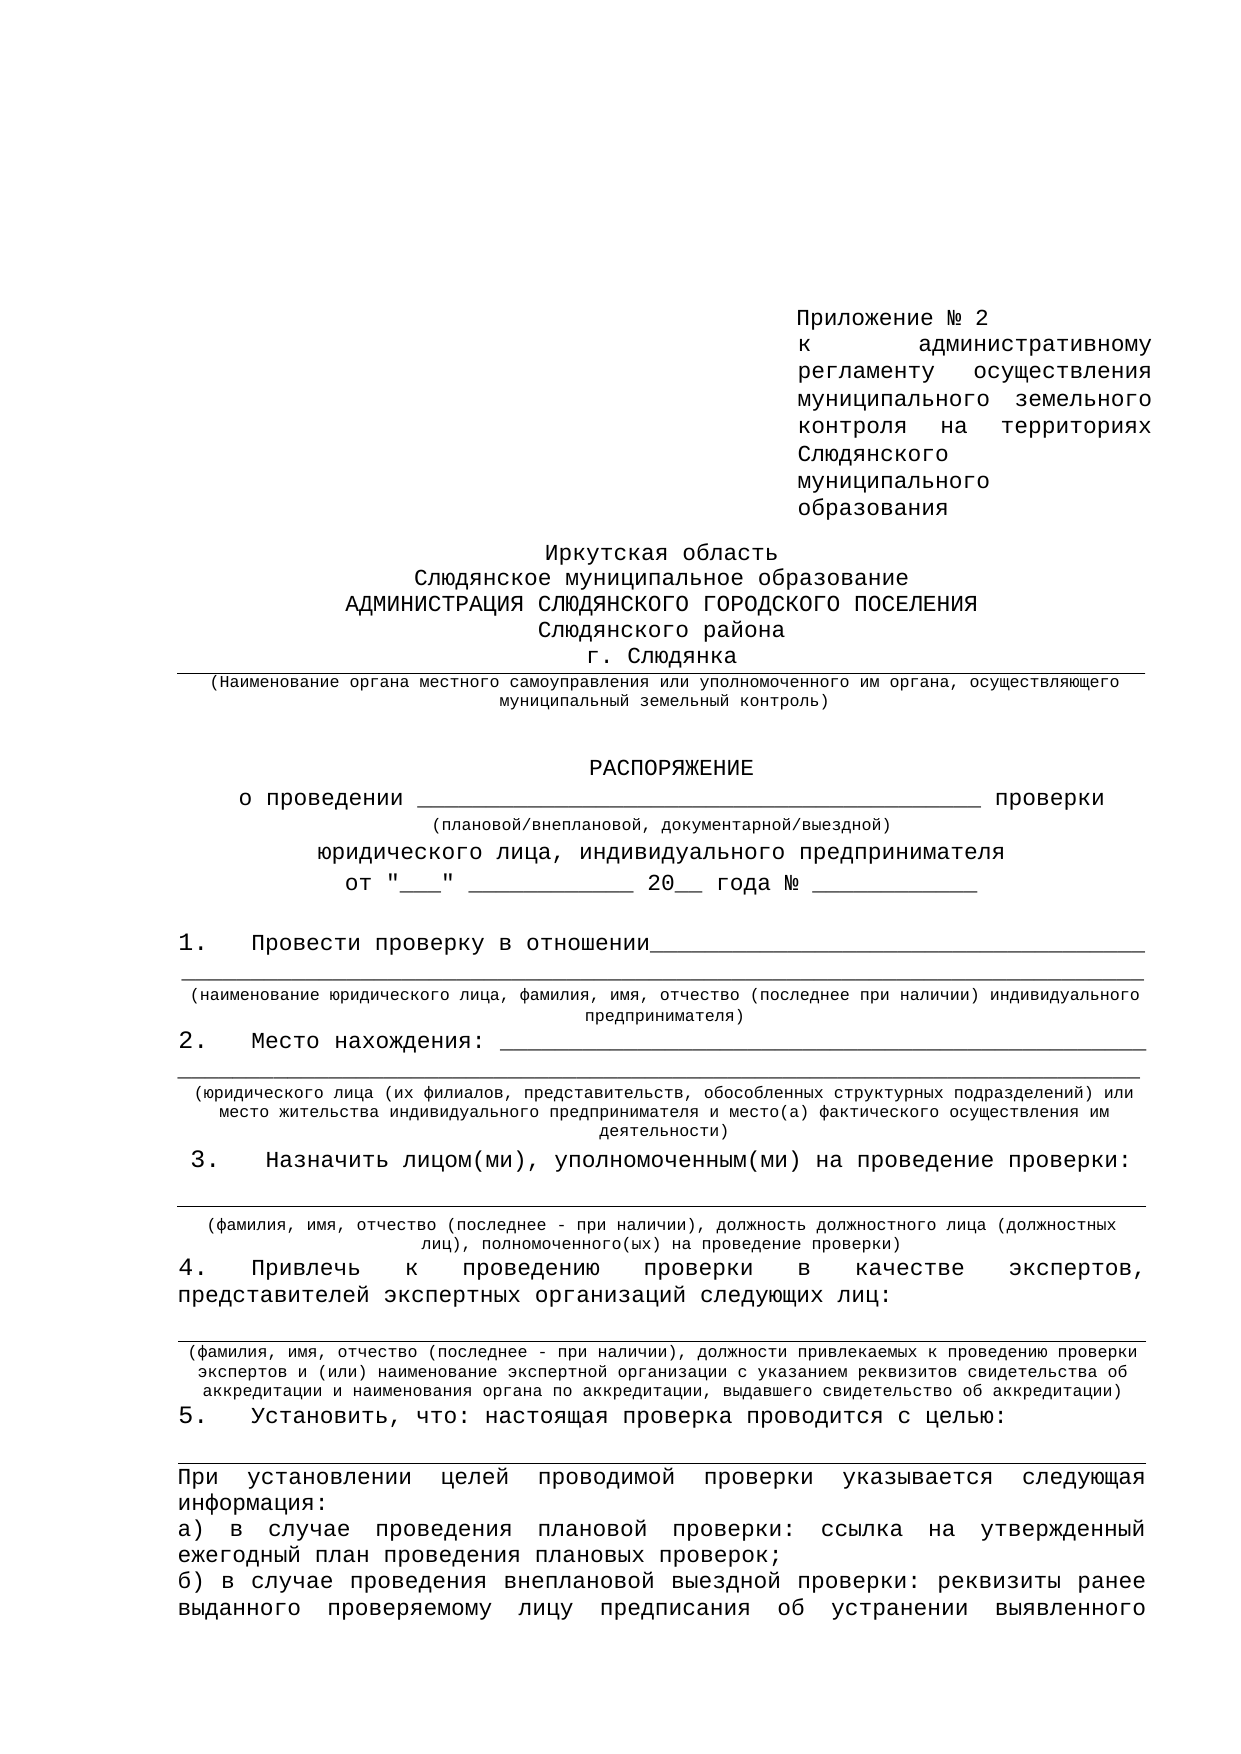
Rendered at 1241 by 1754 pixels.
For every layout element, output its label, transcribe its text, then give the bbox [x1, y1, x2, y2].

list Привлечь к проведению проверки в качестве экспертов, представителей экспертных организаций следующих лиц: [177, 1254, 1146, 1309]
text (наименование юридического лица, фамилия, имя, отчество (последнее при наличии) индивидуального предпринимателя) [177, 987, 1152, 1026]
text (фамилия, имя, отчество (последнее - при наличии), должность должностного лица (должностных [177, 1217, 1146, 1235]
text юридического лица, индивидуального предпринимателя [177, 840, 1145, 866]
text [177, 1569, 1146, 1623]
text Приложение № 2 [177, 306, 1152, 332]
text лиц), полномоченного(ых) на проведение проверки) [177, 1235, 1146, 1254]
list Назначить лицом(ми), уполномоченным(ми) на проведение проверки: [176, 1147, 1146, 1175]
text (плановой/внеплановой, документарной/выездной) [177, 816, 1145, 835]
list Место нахождения: _______________________________________________ ______________________________________________________________________ [177, 1028, 1146, 1083]
text а) в случае проведения плановой проверки: ссылка на утвержденный ежегодный план проведения плановых проверок; [177, 1517, 1146, 1569]
list Провести проверку в отношении____________________________________ [177, 930, 1146, 958]
text АДМИНИСТРАЦИЯ СЛЮДЯНСКОГО ГОРОДСКОГО ПОСЕЛЕНИЯ [177, 593, 1145, 619]
text (фамилия, имя, отчество (последнее - при наличии), должности привлекаемых к проведению проверки экспертов и (или) наименование экспертной организации с указанием реквизитов свидетельства об аккредитации и наименования органа по аккредитации, выдавшего свидетельство об аккредитации) [178, 1344, 1146, 1402]
text к административному регламенту осуществления муниципального земельного контроля на территориях Слюдянского муниципального образования [797, 332, 1152, 523]
text Иркутская область [177, 541, 1145, 567]
text (Наименование органа местного самоуправления или уполномоченного им органа, осуществляющего муниципальный земельный контроль) [171, 674, 1157, 711]
text (юридического лица (их филиалов, представительств, обособленных структурных подразделений) или место жительства индивидуального предпринимателя и место(а) фактического осуществления им деятельности) [176, 1084, 1152, 1142]
list Установить, что: настоящая проверка проводится с целью: [177, 1403, 1146, 1431]
text от "___" ____________ 20__ года № ____________ [227, 871, 1094, 897]
text При установлении целей проводимой проверки указывается следующая информация: [177, 1466, 1146, 1517]
text Слюдянское муниципальное образование [177, 567, 1145, 593]
text Слюдянского района [177, 619, 1145, 644]
text РАСПОРЯЖЕНИЕ [177, 756, 1152, 782]
text о проведении _________________________________________ проверки [177, 786, 1152, 812]
text г. Слюдянка [177, 644, 1145, 673]
text ______________________________________________________________________ [181, 959, 1146, 986]
